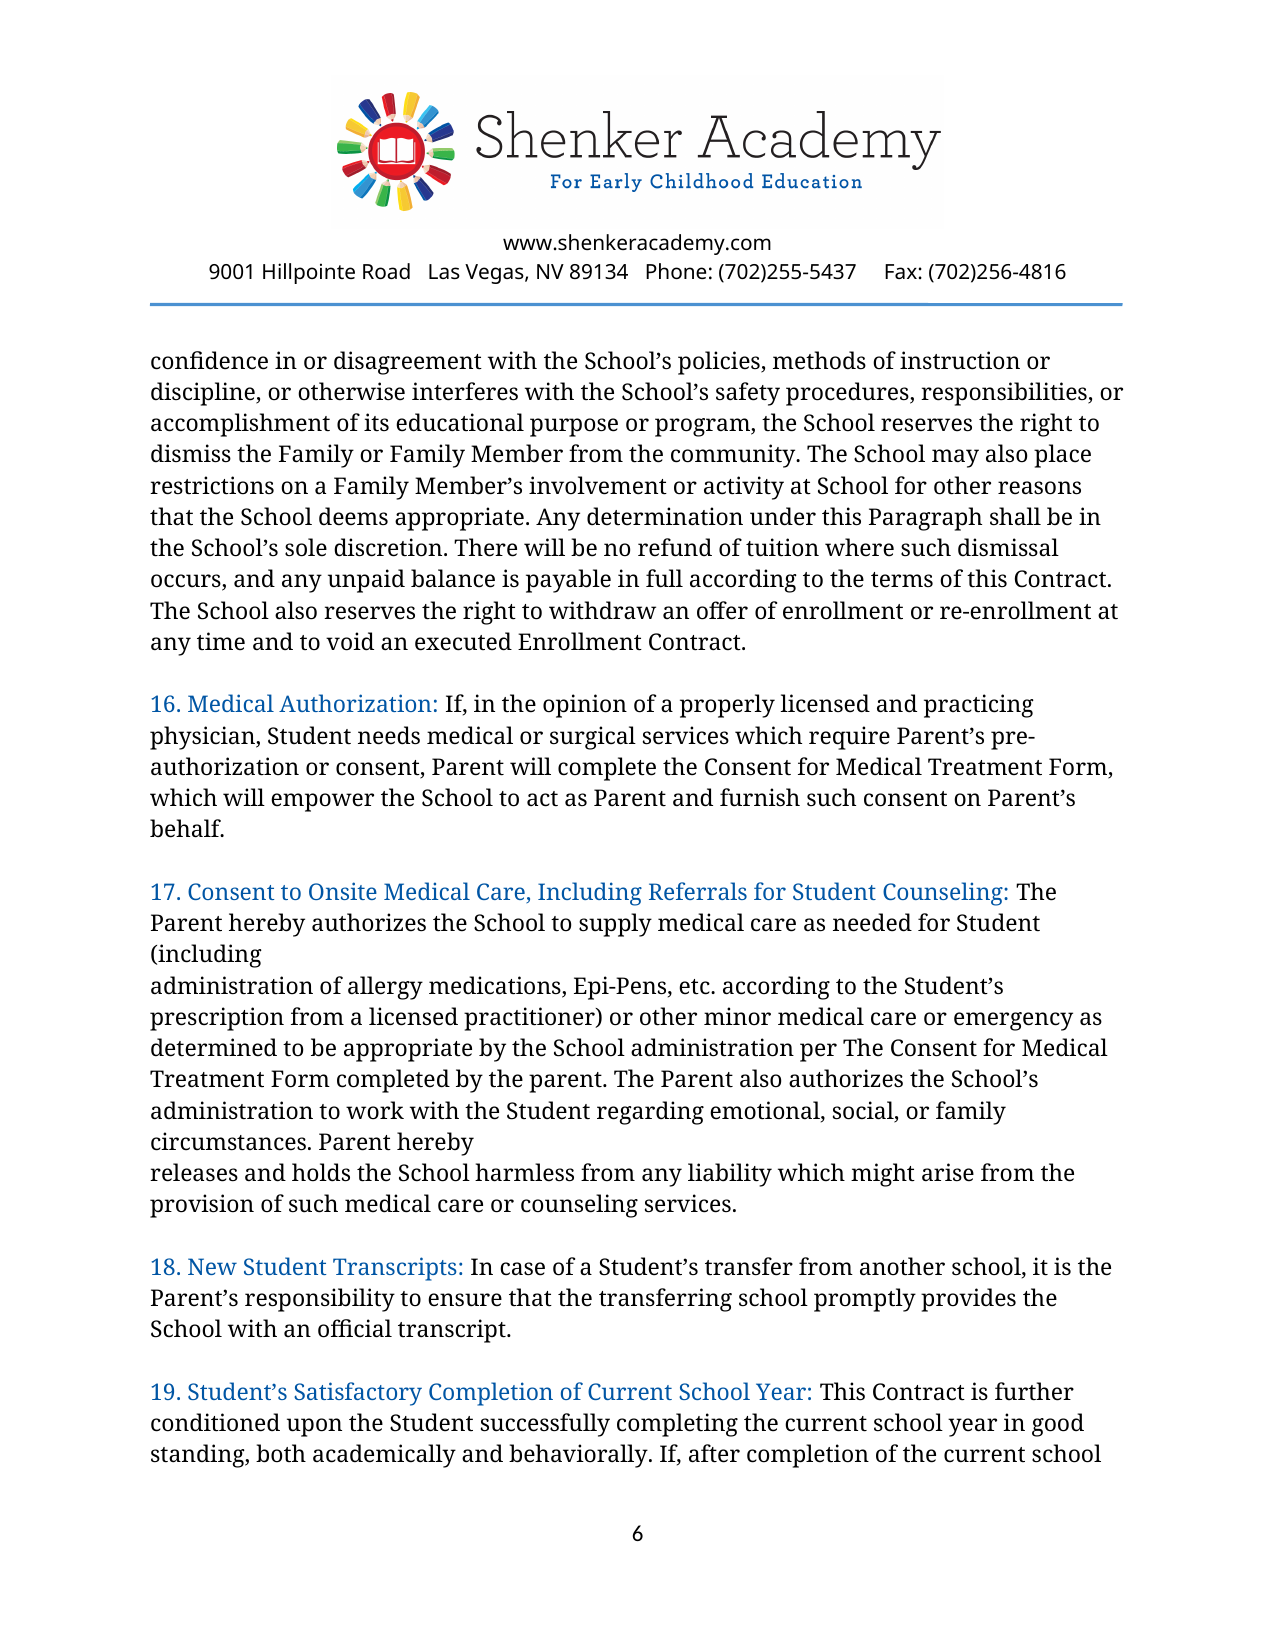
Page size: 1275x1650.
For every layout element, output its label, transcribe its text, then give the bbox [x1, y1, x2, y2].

text 18. New Student Transcripts: In case of a Student’s transfer from another school, it is the Parent’s responsibility to ensure that the transferring school promptly provides the School with an official transcript. [150, 1251, 1125, 1344]
text administration of allergy medications, Epi-Pens, etc. according to the Student’s prescription from a licensed practitioner) or other minor medical care or emergency as determined to be appropriate by the School administration per The Consent for Medical Treatment Form completed by the parent. The Parent also authorizes the School’s administration to work with the Student regarding emotional, social, or family circumstances. Parent hereby [150, 969, 1125, 1157]
text 17. Consent to Onsite Medical Care, Including Referrals for Student Counseling: The Parent hereby authorizes the School to supply medical care as needed for Student (including [150, 876, 1125, 969]
picture [330, 75, 945, 229]
text 16. Medical Authorization: If, in the opinion of a properly licensed and practicing physician, Student needs medical or surgical services which require Parent’s pre-authorization or consent, Parent will complete the Consent for Medical Treatment Form, which will empower the School to act as Parent and furnish such consent on Parent’s behalf. [150, 688, 1125, 844]
text releases and holds the School harmless from any liability which might arise from the provision of such medical care or counseling services. [150, 1157, 1125, 1219]
